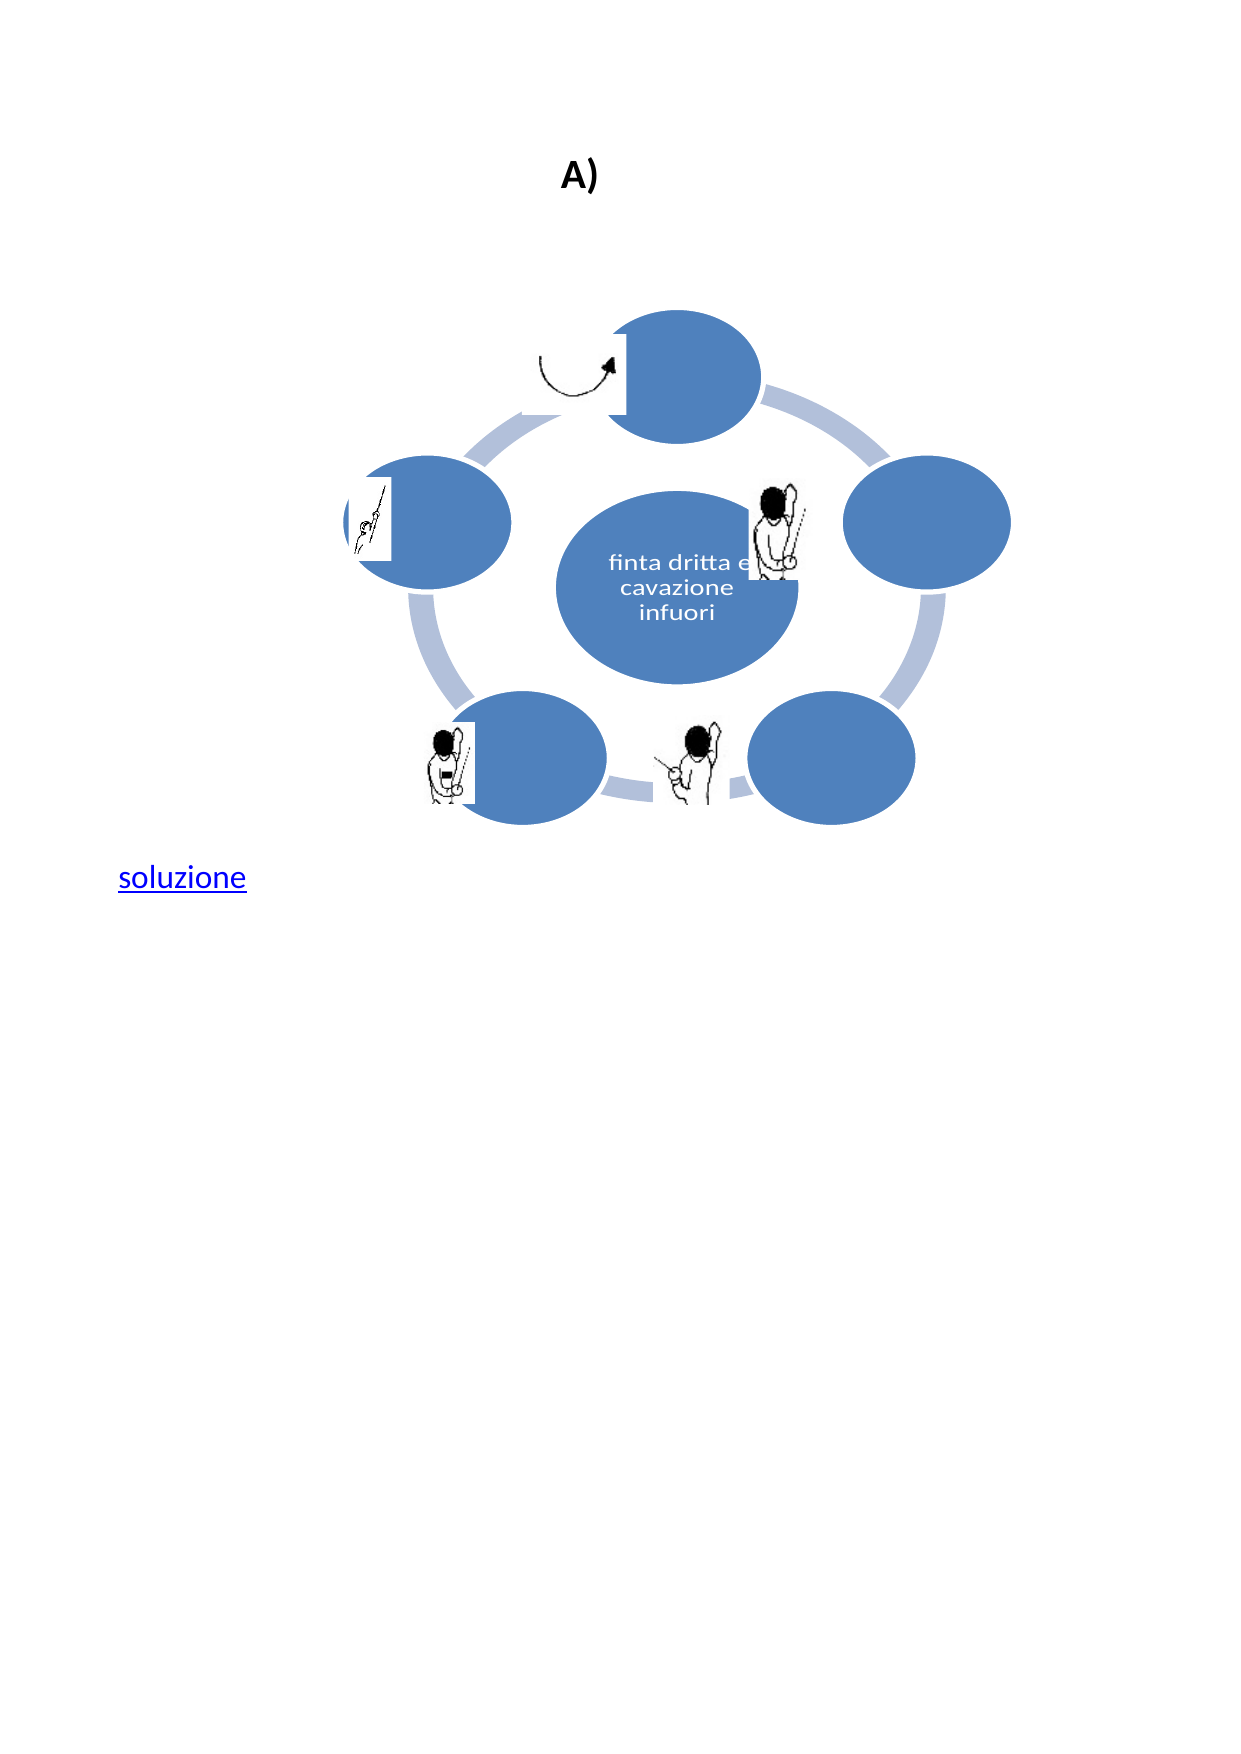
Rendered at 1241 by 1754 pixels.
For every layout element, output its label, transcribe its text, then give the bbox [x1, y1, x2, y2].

picture [653, 715, 730, 805]
picture [521, 334, 627, 415]
text A) [118, 148, 1122, 198]
picture [748, 478, 813, 580]
picture [348, 477, 392, 561]
picture [423, 722, 475, 804]
text soluzione [118, 856, 1122, 897]
